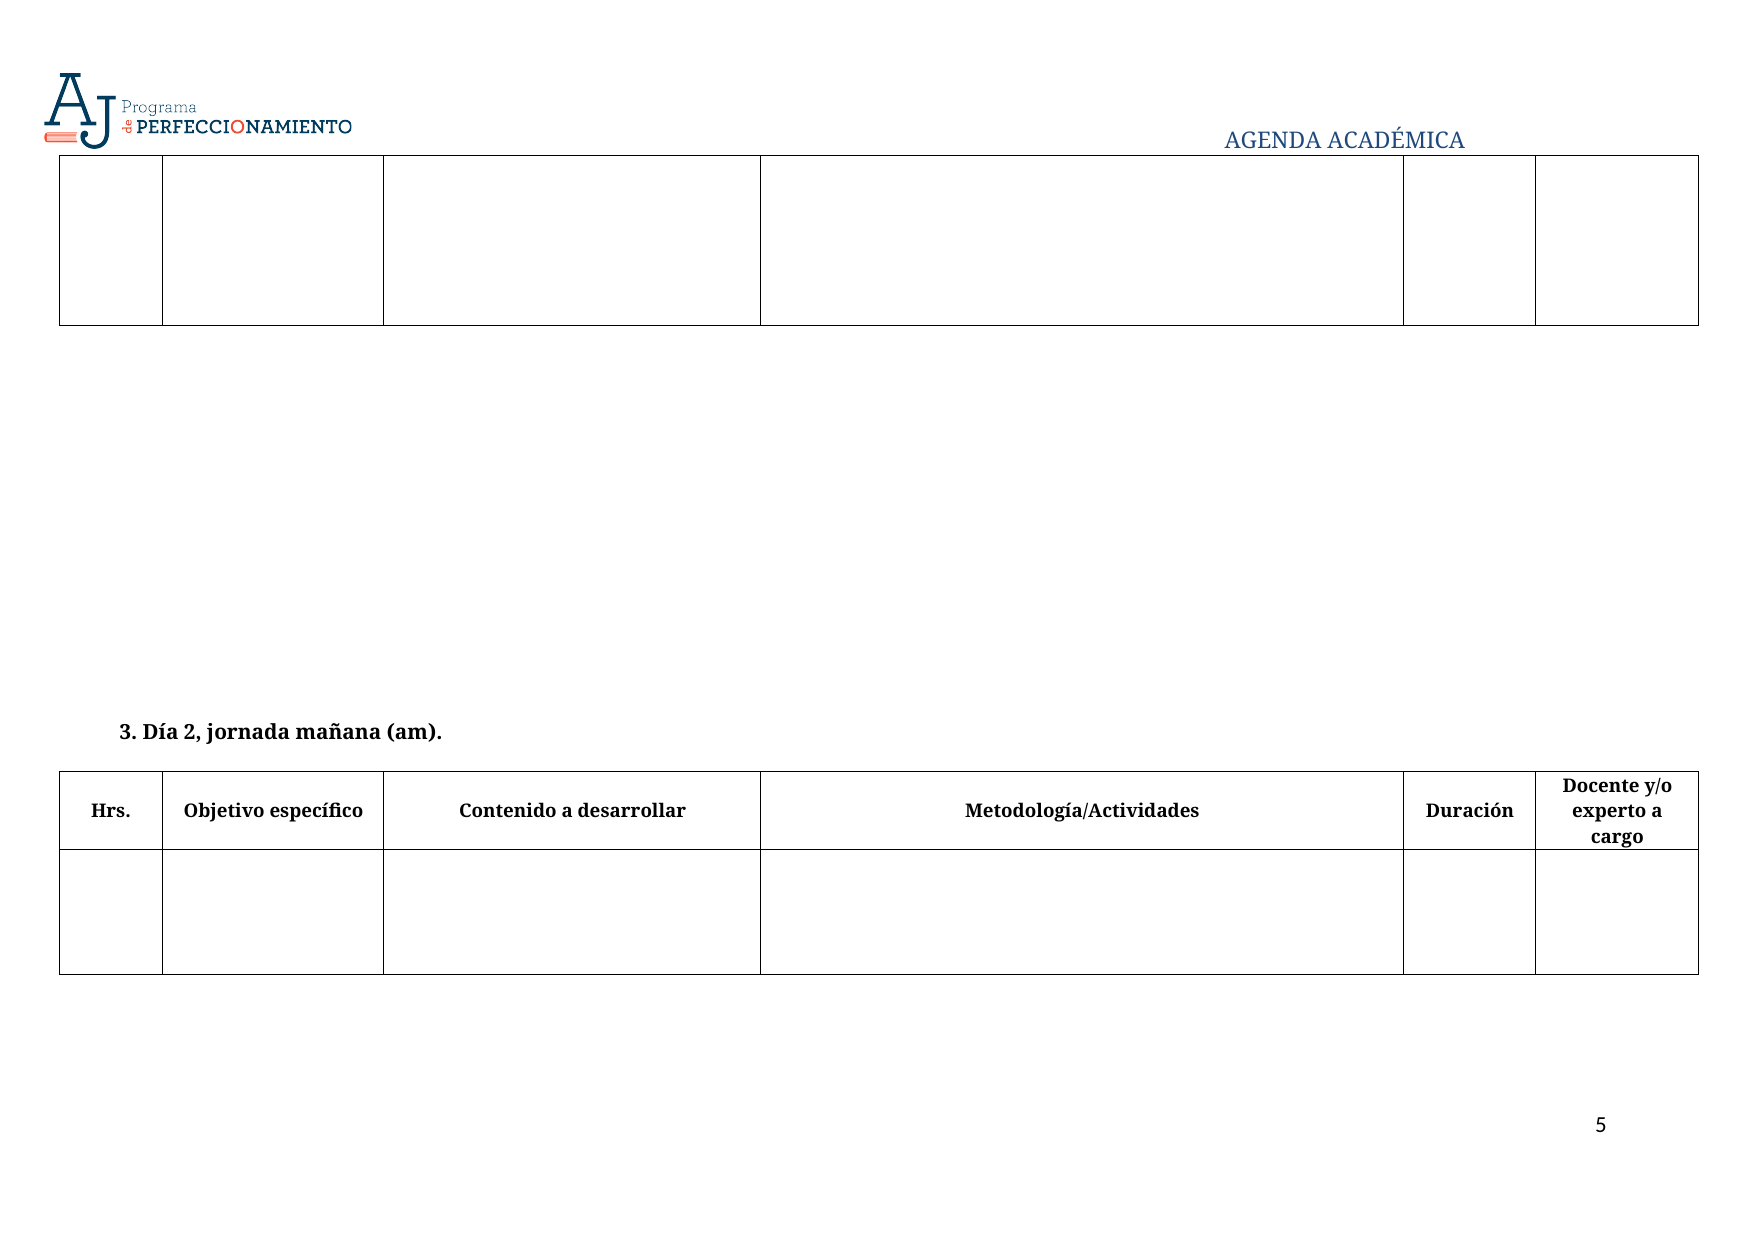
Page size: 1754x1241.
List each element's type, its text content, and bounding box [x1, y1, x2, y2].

table_header Objetivo específico [163, 772, 383, 848]
table_header Docente y/o experto a cargo [1536, 772, 1698, 848]
table_cell [761, 156, 1403, 325]
table_header Duración [1404, 772, 1535, 848]
table_cell [60, 850, 162, 973]
table_cell [1536, 156, 1698, 325]
table_cell [761, 850, 1403, 973]
table_cell [384, 850, 760, 973]
table_header Contenido a desarrollar [384, 772, 760, 848]
table_cell [1536, 850, 1698, 973]
picture [44, 73, 352, 149]
table_cell [163, 850, 383, 973]
table_header Metodología/Actividades [761, 772, 1403, 848]
list 3. Día 2, jornada mañana (am). [119, 717, 1606, 746]
table_header Hrs. [60, 772, 162, 848]
table_cell [384, 156, 760, 325]
table_cell [1404, 156, 1535, 325]
table_cell [1404, 850, 1535, 973]
